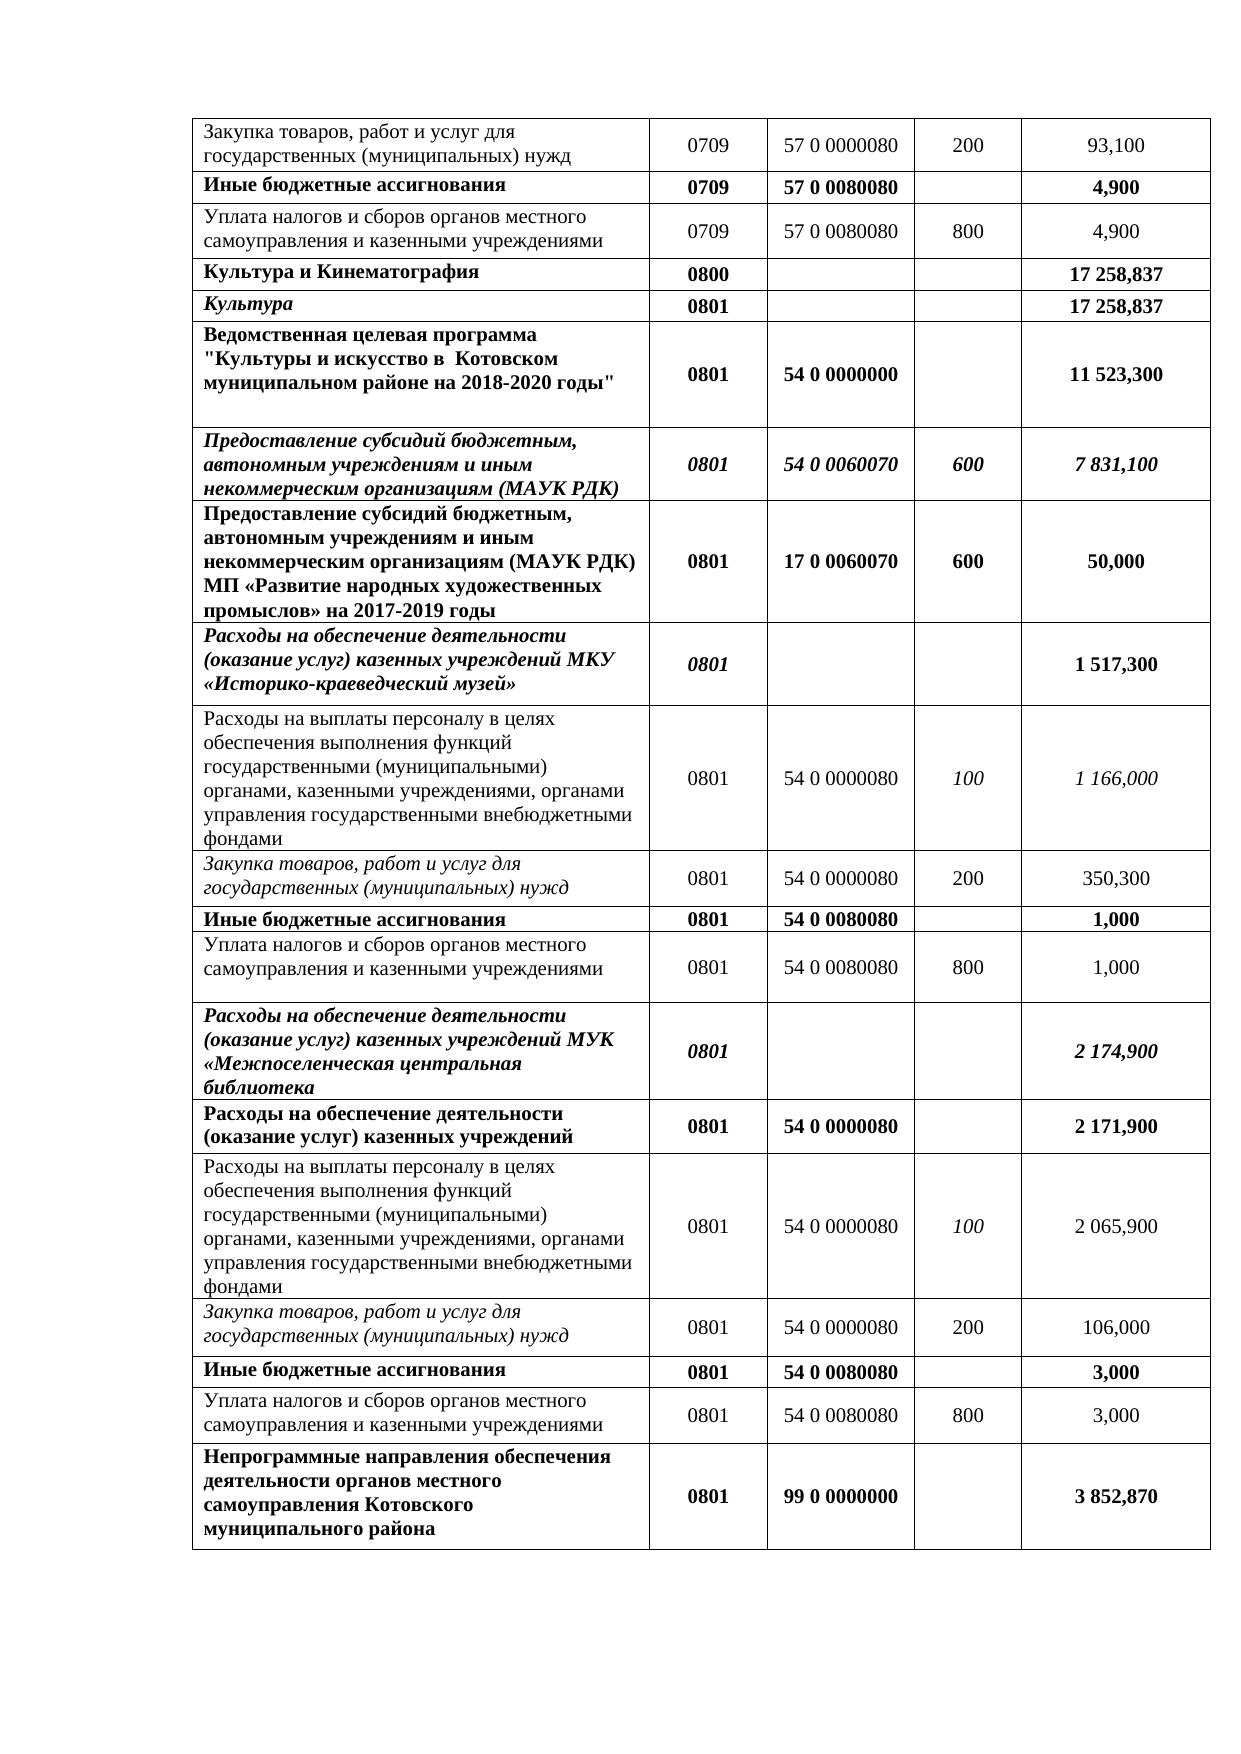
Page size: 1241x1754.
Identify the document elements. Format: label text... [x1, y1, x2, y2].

table_cell 0709 [650, 172, 767, 202]
table_cell 7 831,100 [1022, 428, 1210, 500]
table_cell 54 0 0000080 [768, 1154, 914, 1298]
table_cell 0801 [650, 851, 767, 906]
table_cell 0709 [650, 204, 767, 258]
table_cell Предоставление субсидий бюджетным, автономным учреждениям и иным некоммерческим организациям (МАУК РДК) [193, 428, 649, 500]
table_cell 2 171,900 [1022, 1100, 1210, 1152]
table_cell Ведомственная целевая программа "Культуры и искусство в Котовском муниципальном районе на 2018-2020 годы" [193, 322, 649, 427]
table_cell 17 258,837 [1022, 259, 1210, 289]
table_cell [915, 172, 1021, 202]
table_cell 0709 [650, 119, 767, 171]
table_cell 0801 [650, 501, 767, 622]
table_cell [915, 1100, 1021, 1152]
table_cell Непрограммные направления обеспечения деятельности органов местного самоуправления Котовского муниципального района [193, 1444, 649, 1549]
table_cell 2 174,900 [1022, 1003, 1210, 1099]
table_cell 17 258,837 [1022, 291, 1210, 321]
table_cell Закупка товаров, работ и услуг для государственных (муниципальных) нужд [193, 1299, 649, 1356]
table_cell 0801 [650, 428, 767, 500]
table_cell [768, 1003, 914, 1099]
table_cell [915, 322, 1021, 427]
table_cell 600 [915, 428, 1021, 500]
table_cell 54 0 0000080 [768, 1299, 914, 1356]
table_cell Расходы на обеспечение деятельности (оказание услуг) казенных учреждений [193, 1100, 649, 1152]
table_cell 800 [915, 932, 1021, 1002]
table_cell 0801 [650, 1444, 767, 1549]
table_cell [768, 259, 914, 289]
table_cell 0801 [650, 322, 767, 427]
table_cell 17 0 0060070 [768, 501, 914, 622]
table_cell [915, 291, 1021, 321]
table_cell 54 0 0080080 [768, 932, 914, 1002]
table_cell 54 0 0000000 [768, 322, 914, 427]
table_cell 54 0 0000080 [768, 851, 914, 906]
table_cell 2 065,900 [1022, 1154, 1210, 1298]
table_cell Иные бюджетные ассигнования [193, 172, 649, 202]
table_cell 4,900 [1022, 204, 1210, 258]
table_cell 1,000 [1022, 932, 1210, 1002]
table_cell 50,000 [1022, 501, 1210, 622]
table_cell Культура [193, 291, 649, 321]
table_cell Иные бюджетные ассигнования [193, 907, 649, 931]
table_cell 0801 [650, 1388, 767, 1443]
table_cell 3 852,870 [1022, 1444, 1210, 1549]
table_cell 93,100 [1022, 119, 1210, 171]
table_cell Расходы на обеспечение деятельности (оказание услуг) казенных учреждений МКУ «Историко-краеведческий музей» [193, 623, 649, 705]
table_cell 350,300 [1022, 851, 1210, 906]
table_cell 0801 [650, 1299, 767, 1356]
table_cell 99 0 0000000 [768, 1444, 914, 1549]
table_cell 54 0 0000080 [768, 1100, 914, 1152]
table_cell 3,000 [1022, 1357, 1210, 1387]
table_cell [915, 907, 1021, 931]
table_cell 200 [915, 851, 1021, 906]
table_cell Уплата налогов и сборов органов местного самоуправления и казенными учреждениями [193, 204, 649, 258]
table_cell 0801 [650, 706, 767, 850]
table_cell 100 [915, 1154, 1021, 1298]
table_cell 200 [915, 1299, 1021, 1356]
table_cell [768, 291, 914, 321]
table_cell [915, 259, 1021, 289]
table_cell [915, 1444, 1021, 1549]
table_cell [768, 623, 914, 705]
table_cell Иные бюджетные ассигнования [193, 1357, 649, 1387]
table_cell Уплата налогов и сборов органов местного самоуправления и казенными учреждениями [193, 932, 649, 1002]
table_cell 57 0 0080080 [768, 172, 914, 202]
table_cell 0801 [650, 1154, 767, 1298]
table_cell 57 0 0080080 [768, 204, 914, 258]
table_cell 54 0 0080080 [768, 1388, 914, 1443]
table_cell 3,000 [1022, 1388, 1210, 1443]
table_cell 0801 [650, 623, 767, 705]
table_cell 0801 [650, 1100, 767, 1152]
table_cell 1 166,000 [1022, 706, 1210, 850]
table_cell Уплата налогов и сборов органов местного самоуправления и казенными учреждениями [193, 1388, 649, 1443]
table_cell 1,000 [1022, 907, 1210, 931]
table_cell 57 0 0000080 [768, 119, 914, 171]
table_cell [915, 1357, 1021, 1387]
table_cell Расходы на обеспечение деятельности (оказание услуг) казенных учреждений МУК «Межпоселенческая центральная библиотека [193, 1003, 649, 1099]
table_cell 54 0 0000080 [768, 706, 914, 850]
table_cell 100 [915, 706, 1021, 850]
table_cell 54 0 0080080 [768, 1357, 914, 1387]
table_cell 200 [915, 119, 1021, 171]
table_cell 0801 [650, 1357, 767, 1387]
table_cell 0801 [650, 291, 767, 321]
table_cell Культура и Кинематография [193, 259, 649, 289]
table_cell Закупка товаров, работ и услуг для государственных (муниципальных) нужд [193, 119, 649, 171]
table_cell 0801 [650, 932, 767, 1002]
table_cell 800 [915, 204, 1021, 258]
table_cell 1 517,300 [1022, 623, 1210, 705]
table_cell 800 [915, 1388, 1021, 1443]
table_cell Закупка товаров, работ и услуг для государственных (муниципальных) нужд [193, 851, 649, 906]
table_cell 11 523,300 [1022, 322, 1210, 427]
table_cell Предоставление субсидий бюджетным, автономным учреждениям и иным некоммерческим организациям (МАУК РДК) МП «Развитие народных художественных промыслов» на 2017-2019 годы [193, 501, 649, 622]
table_cell 54 0 0080080 [768, 907, 914, 931]
table_cell 0801 [650, 1003, 767, 1099]
table_cell 54 0 0060070 [768, 428, 914, 500]
table_cell 0800 [650, 259, 767, 289]
table_cell 0801 [650, 907, 767, 931]
table_cell 600 [915, 501, 1021, 622]
table_cell 4,900 [1022, 172, 1210, 202]
table_cell [915, 623, 1021, 705]
table_cell [915, 1003, 1021, 1099]
table_cell 106,000 [1022, 1299, 1210, 1356]
